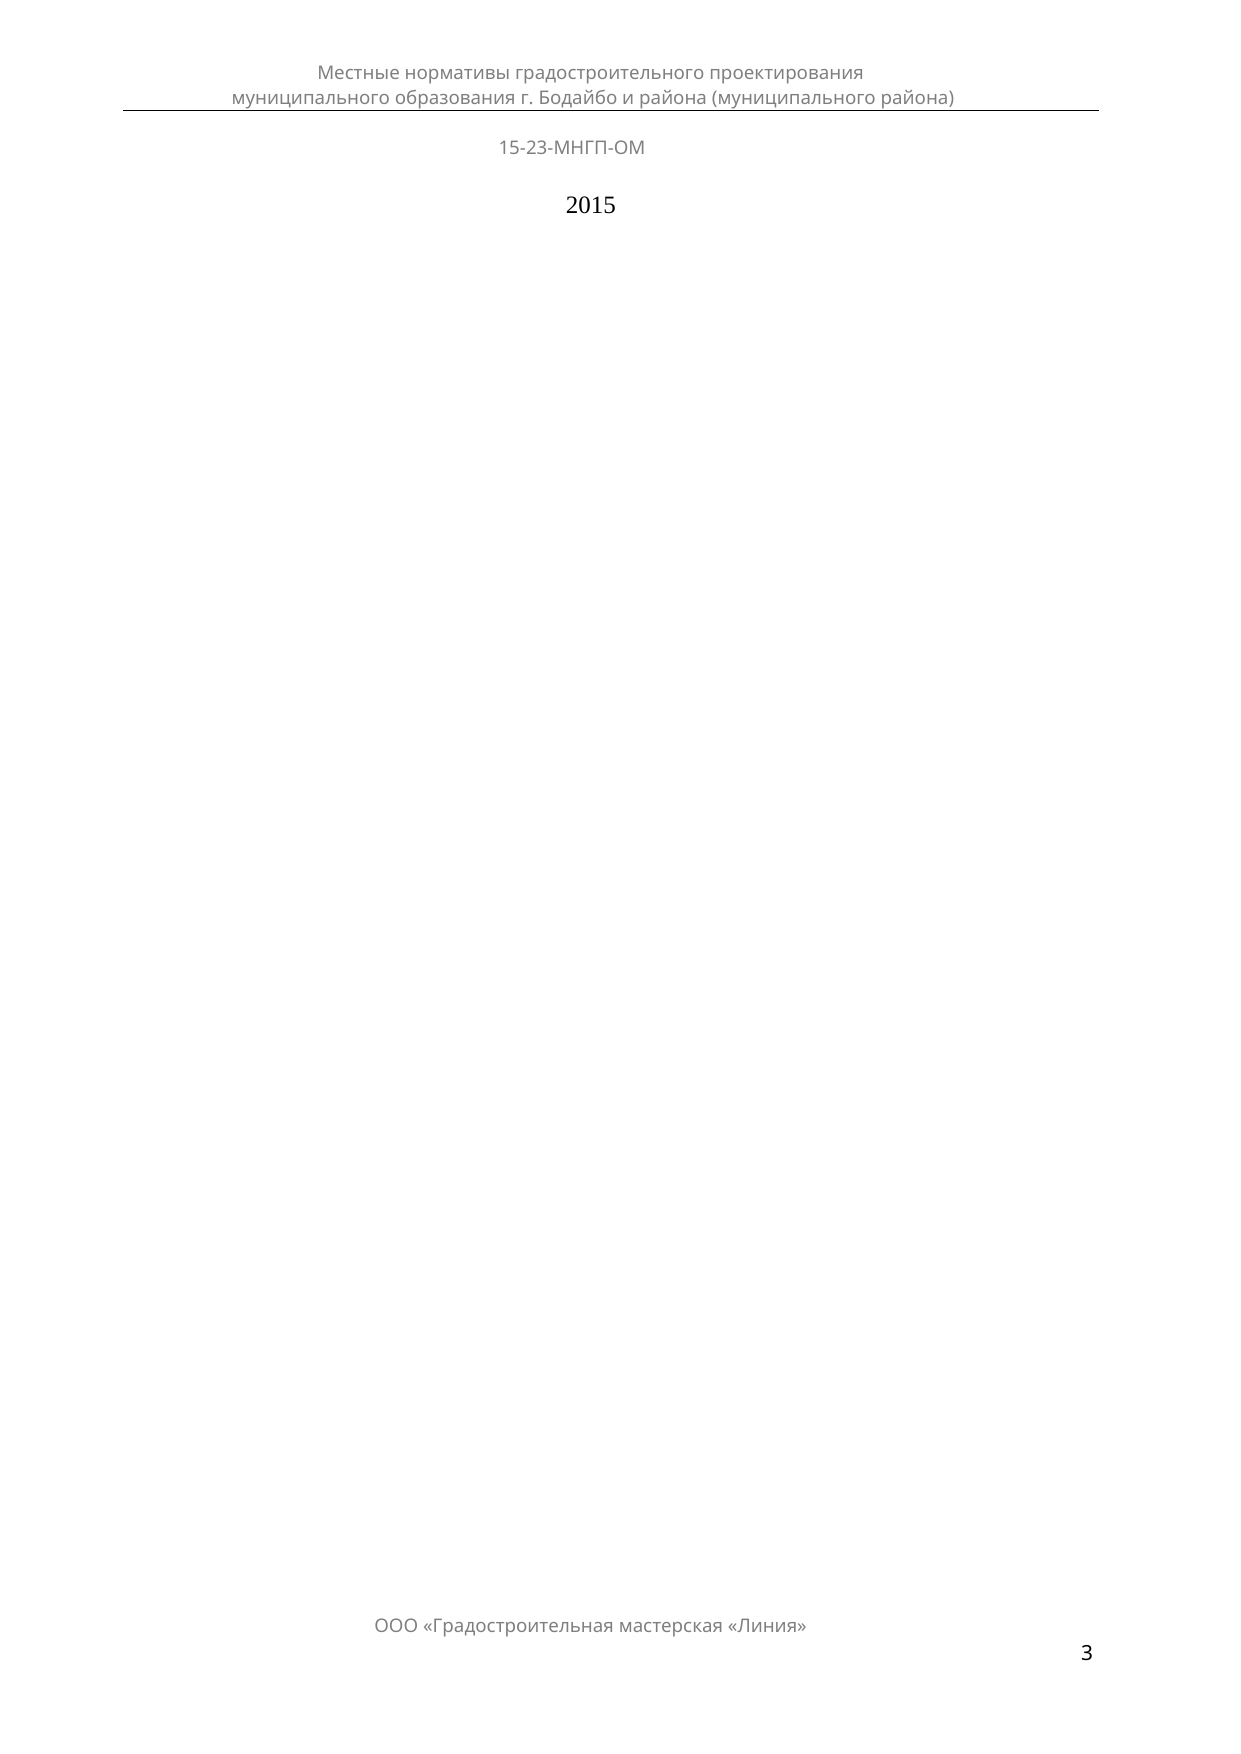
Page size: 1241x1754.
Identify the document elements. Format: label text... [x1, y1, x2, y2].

text 2015 [89, 190, 1092, 219]
